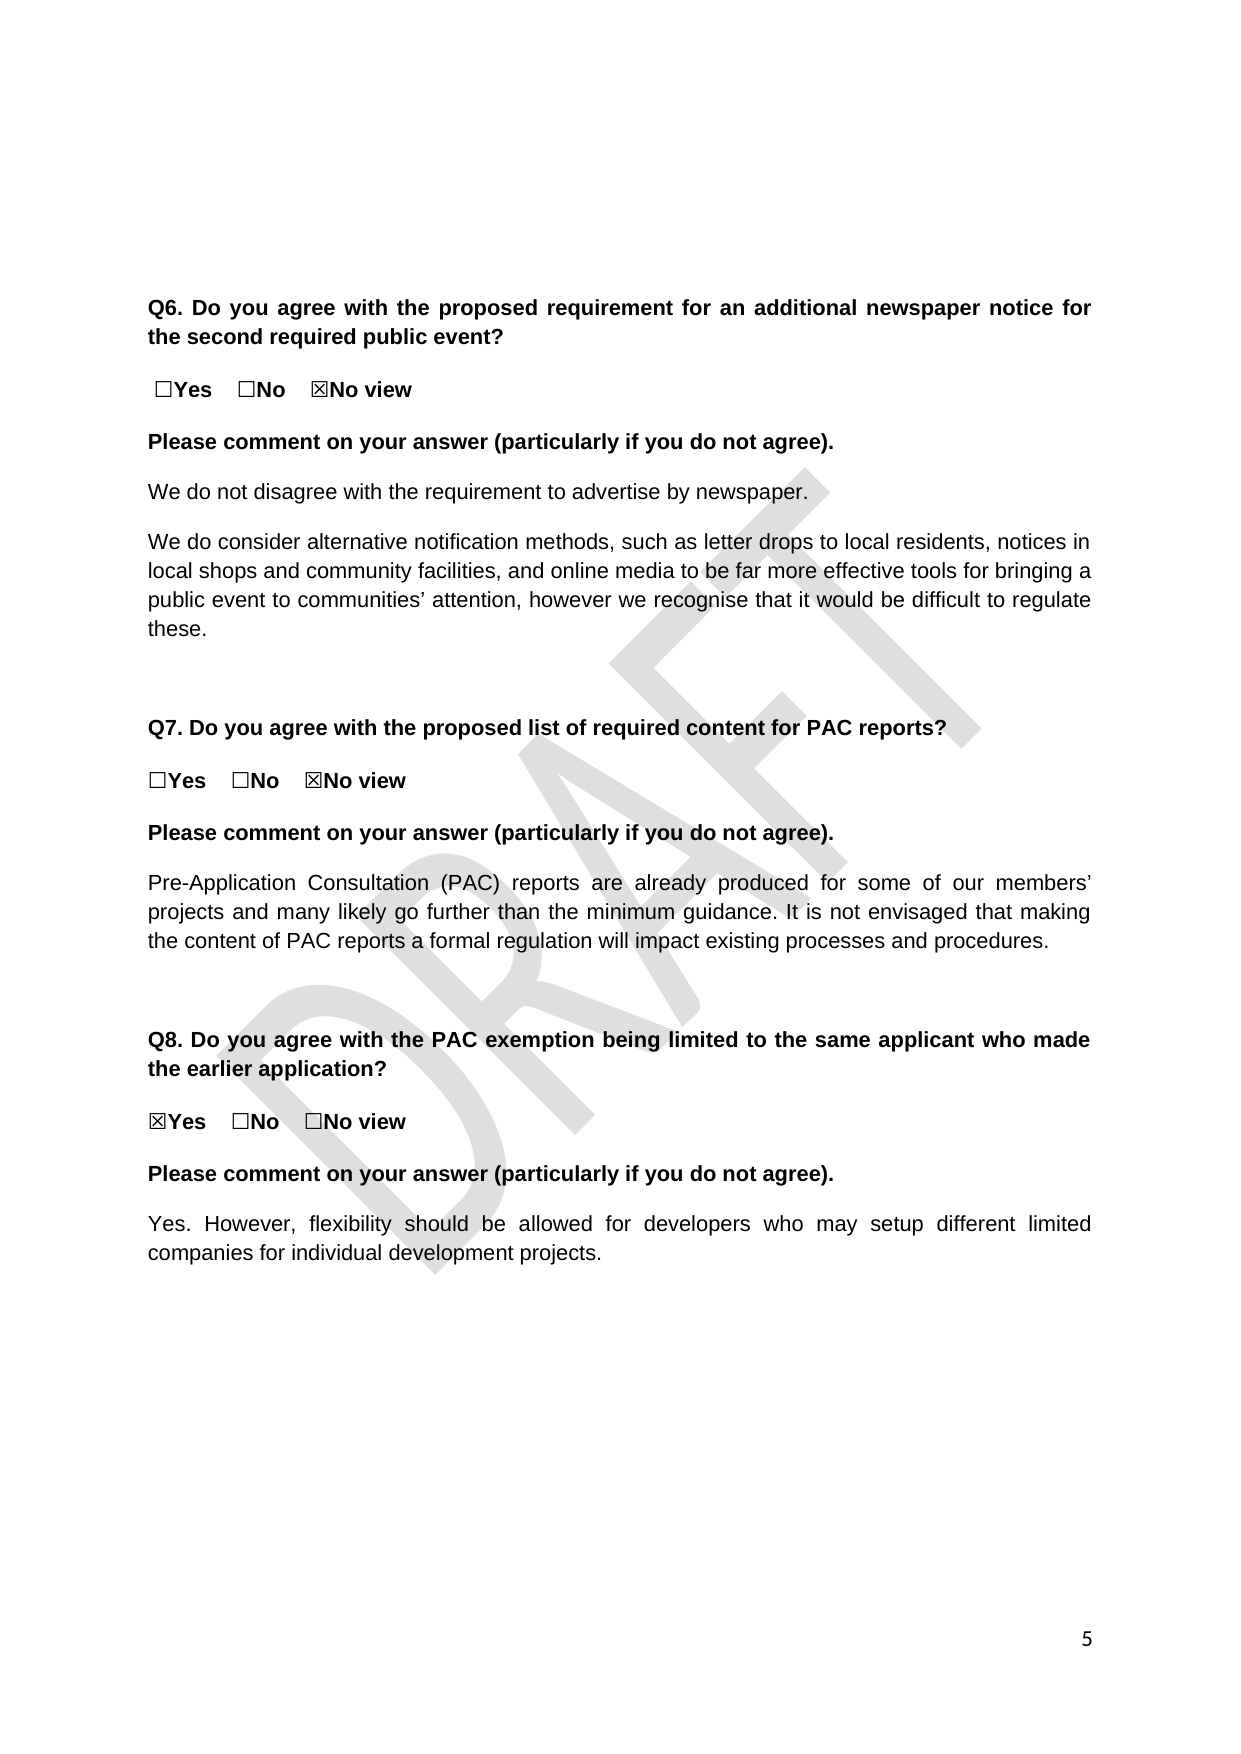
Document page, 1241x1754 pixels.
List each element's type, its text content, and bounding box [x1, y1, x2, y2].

text Pre-Application Consultation (PAC) reports are already produced for some of our members’ projects and many likely go further than the minimum guidance. It is not envisaged that making the content of PAC reports a formal regulation will impact existing processes and procedures. [148, 870, 1092, 953]
text Yes No No view [148, 374, 1092, 404]
text Please comment on your answer (particularly if you do not agree). [148, 429, 1092, 454]
text We do consider alternative notification methods, such as letter drops to local residents, notices in local shops and community facilities, and online media to be far more effective tools for bringing a public event to communities’ attention, however we recognise that it would be difficult to regulate these. [148, 529, 1092, 641]
text Q8. Do you agree with the PAC exemption being limited to the same applicant who made the earlier application? [148, 1027, 1092, 1081]
text We do not disagree with the requirement to advertise by newspaper. [148, 479, 1092, 504]
text Please comment on your answer (particularly if you do not agree). [148, 1161, 1092, 1186]
text Yes No No view [148, 1106, 1092, 1136]
text Q6. Do you agree with the proposed requirement for an additional newspaper notice for the second required public event? [148, 295, 1092, 349]
text Q7. Do you agree with the proposed list of required content for PAC reports? [148, 715, 1092, 740]
text Yes. However, flexibility should be allowed for developers who may setup different limited companies for individual development projects. [148, 1211, 1092, 1265]
text Please comment on your answer (particularly if you do not agree). [148, 820, 1092, 845]
text Yes No No view [148, 765, 1092, 795]
